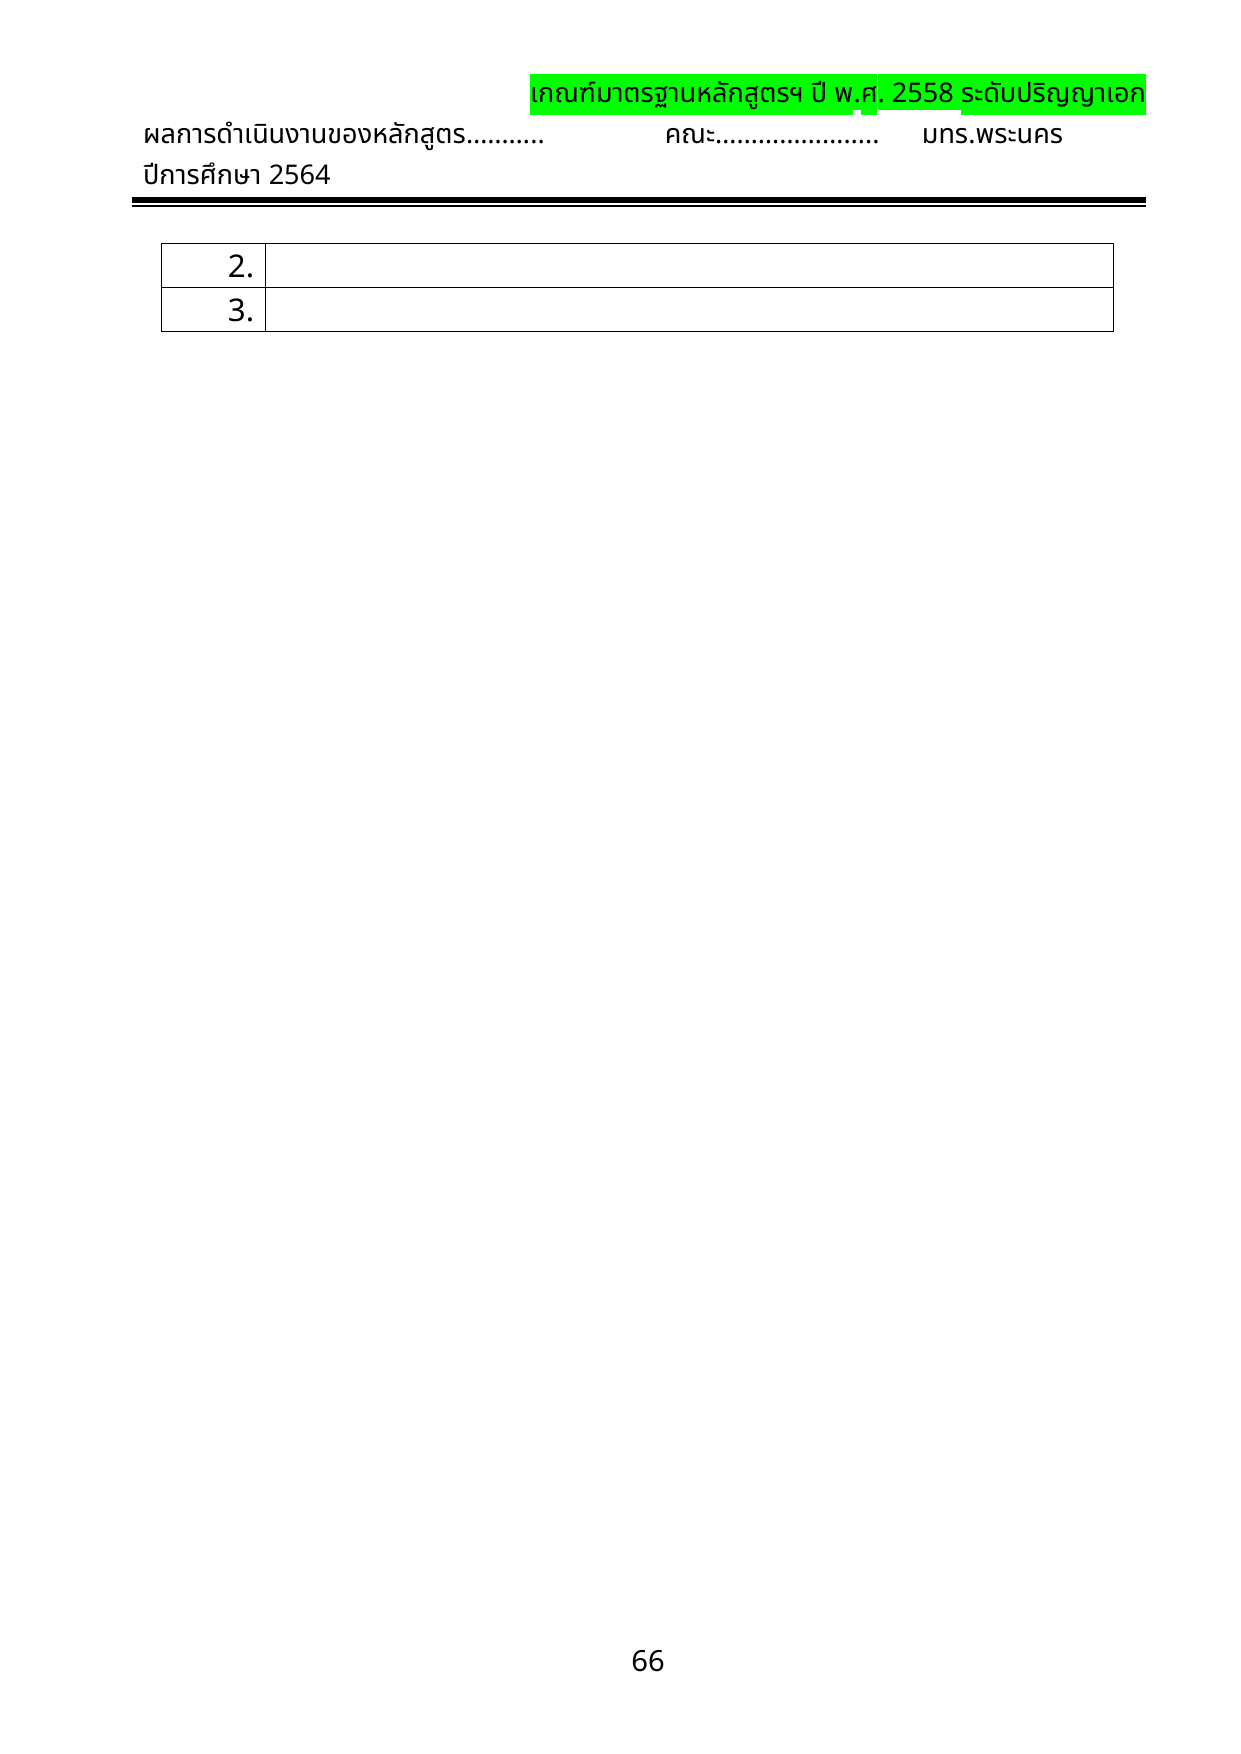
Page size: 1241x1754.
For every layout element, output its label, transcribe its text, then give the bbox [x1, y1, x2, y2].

table_cell [266, 288, 1113, 331]
table_cell [266, 244, 1113, 287]
table_cell 2. [162, 244, 265, 287]
table_cell 3. [162, 288, 265, 331]
